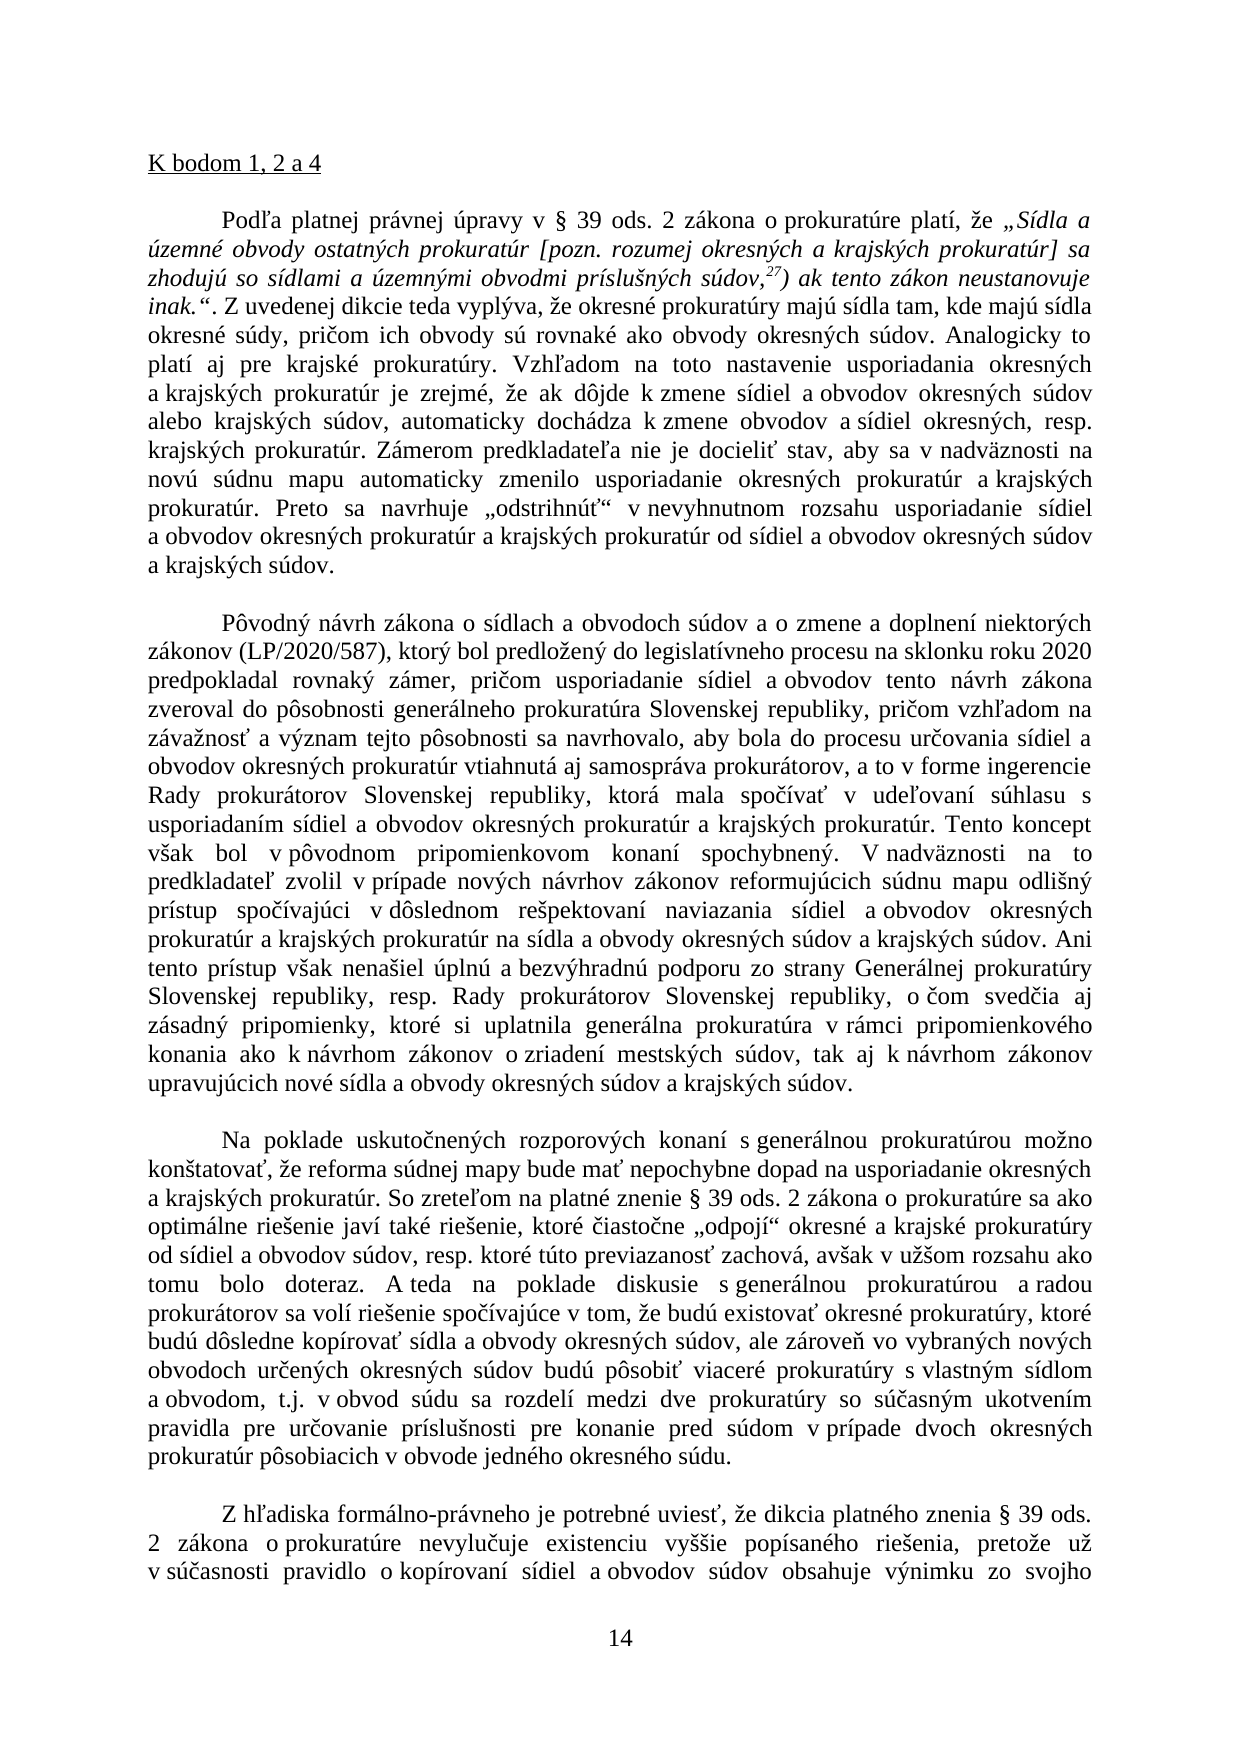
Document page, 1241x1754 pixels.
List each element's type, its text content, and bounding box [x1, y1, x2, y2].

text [148, 1499, 1092, 1585]
text Pôvodný návrh zákona o sídlach a obvodoch súdov a o zmene a doplnení niektorých zákonov (LP/2020/587), ktorý bol predložený do legislatívneho procesu na sklonku roku 2020 predpokladal rovnaký zámer, pričom usporiadanie sídiel a obvodov tento návrh zákona zveroval do pôsobnosti generálneho prokuratúra Slovenskej republiky, pričom vzhľadom na závažnosť a význam tejto pôsobnosti sa navrhovalo, aby bola do procesu určovania sídiel a obvodov okresných prokuratúr vtiahnutá aj samospráva prokurátorov, a to v forme ingerencie Rady prokurátorov Slovenskej republiky, ktorá mala spočívať v udeľovaní súhlasu s usporiadaním sídiel a obvodov okresných prokuratúr a krajských prokuratúr. Tento koncept však bol v pôvodnom pripomienkovom konaní spochybnený. V nadväznosti na to predkladateľ zvolil v prípade nových návrhov zákonov reformujúcich súdnu mapu odlišný prístup spočívajúci v dôslednom rešpektovaní naviazania sídiel a obvodov okresných prokuratúr a krajských prokuratúr na sídla a obvody okresných súdov a krajských súdov. Ani tento prístup však nenašiel úplnú a bezvýhradnú podporu zo strany Generálnej prokuratúry Slovenskej republiky, resp. Rady prokurátorov Slovenskej republiky, o čom svedčia aj zásadný pripomienky, ktoré si uplatnila generálna prokuratúra v rámci pripomienkového konania ako k návrhom zákonov o zriadení mestských súdov, tak aj k návrhom zákonov upravujúcich nové sídla a obvody okresných súdov a krajských súdov. [148, 608, 1092, 1096]
text Podľa platnej právnej úpravy v § 39 ods. 2 zákona o prokuratúre platí, že „Sídla a územné obvody ostatných prokuratúr [pozn. rozumej okresných a krajských prokuratúr] sa zhodujú so sídlami a územnými obvodmi príslušných súdov,27) ak tento zákon neustanovuje inak.“. Z uvedenej dikcie teda vyplýva, že okresné prokuratúry majú sídla tam, kde majú sídla okresné súdy, pričom ich obvody sú rovnaké ako obvody okresných súdov. Analogicky to platí aj pre krajské prokuratúry. Vzhľadom na toto nastavenie usporiadania okresných a krajských prokuratúr je zrejmé, že ak dôjde k zmene sídiel a obvodov okresných súdov alebo krajských súdov, automaticky dochádza k zmene obvodov a sídiel okresných, resp. krajských prokuratúr. Zámerom predkladateľa nie je docieliť stav, aby sa v nadväznosti na novú súdnu mapu automaticky zmenilo usporiadanie okresných prokuratúr a krajských prokuratúr. Preto sa navrhuje „odstrihnúť“ v nevyhnutnom rozsahu usporiadanie sídiel a obvodov okresných prokuratúr a krajských prokuratúr od sídiel a obvodov okresných súdov a krajských súdov. [148, 205, 1092, 579]
text Na poklade uskutočnených rozporových konaní s generálnou prokuratúrou možno konštatovať, že reforma súdnej mapy bude mať nepochybne dopad na usporiadanie okresných a krajských prokuratúr. So zreteľom na platné znenie § 39 ods. 2 zákona o prokuratúre sa ako optimálne riešenie javí také riešenie, ktoré čiastočne „odpojí“ okresné a krajské prokuratúry od sídiel a obvodov súdov, resp. ktoré túto previazanosť zachová, avšak v užšom rozsahu ako tomu bolo doteraz. A teda na poklade diskusie s generálnou prokuratúrou a radou prokurátorov sa volí riešenie spočívajúce v tom, že budú existovať okresné prokuratúry, ktoré budú dôsledne kopírovať sídla a obvody okresných súdov, ale zároveň vo vybraných nových obvodoch určených okresných súdov budú pôsobiť viaceré prokuratúry s vlastným sídlom a obvodom, t.j. v obvod súdu sa rozdelí medzi dve prokuratúry so súčasným ukotvením pravidla pre určovanie príslušnosti pre konanie pred súdom v prípade dvoch okresných prokuratúr pôsobiacich v obvode jedného okresného súdu. [148, 1125, 1092, 1470]
text K bodom 1, 2 a 4 [148, 148, 1092, 176]
